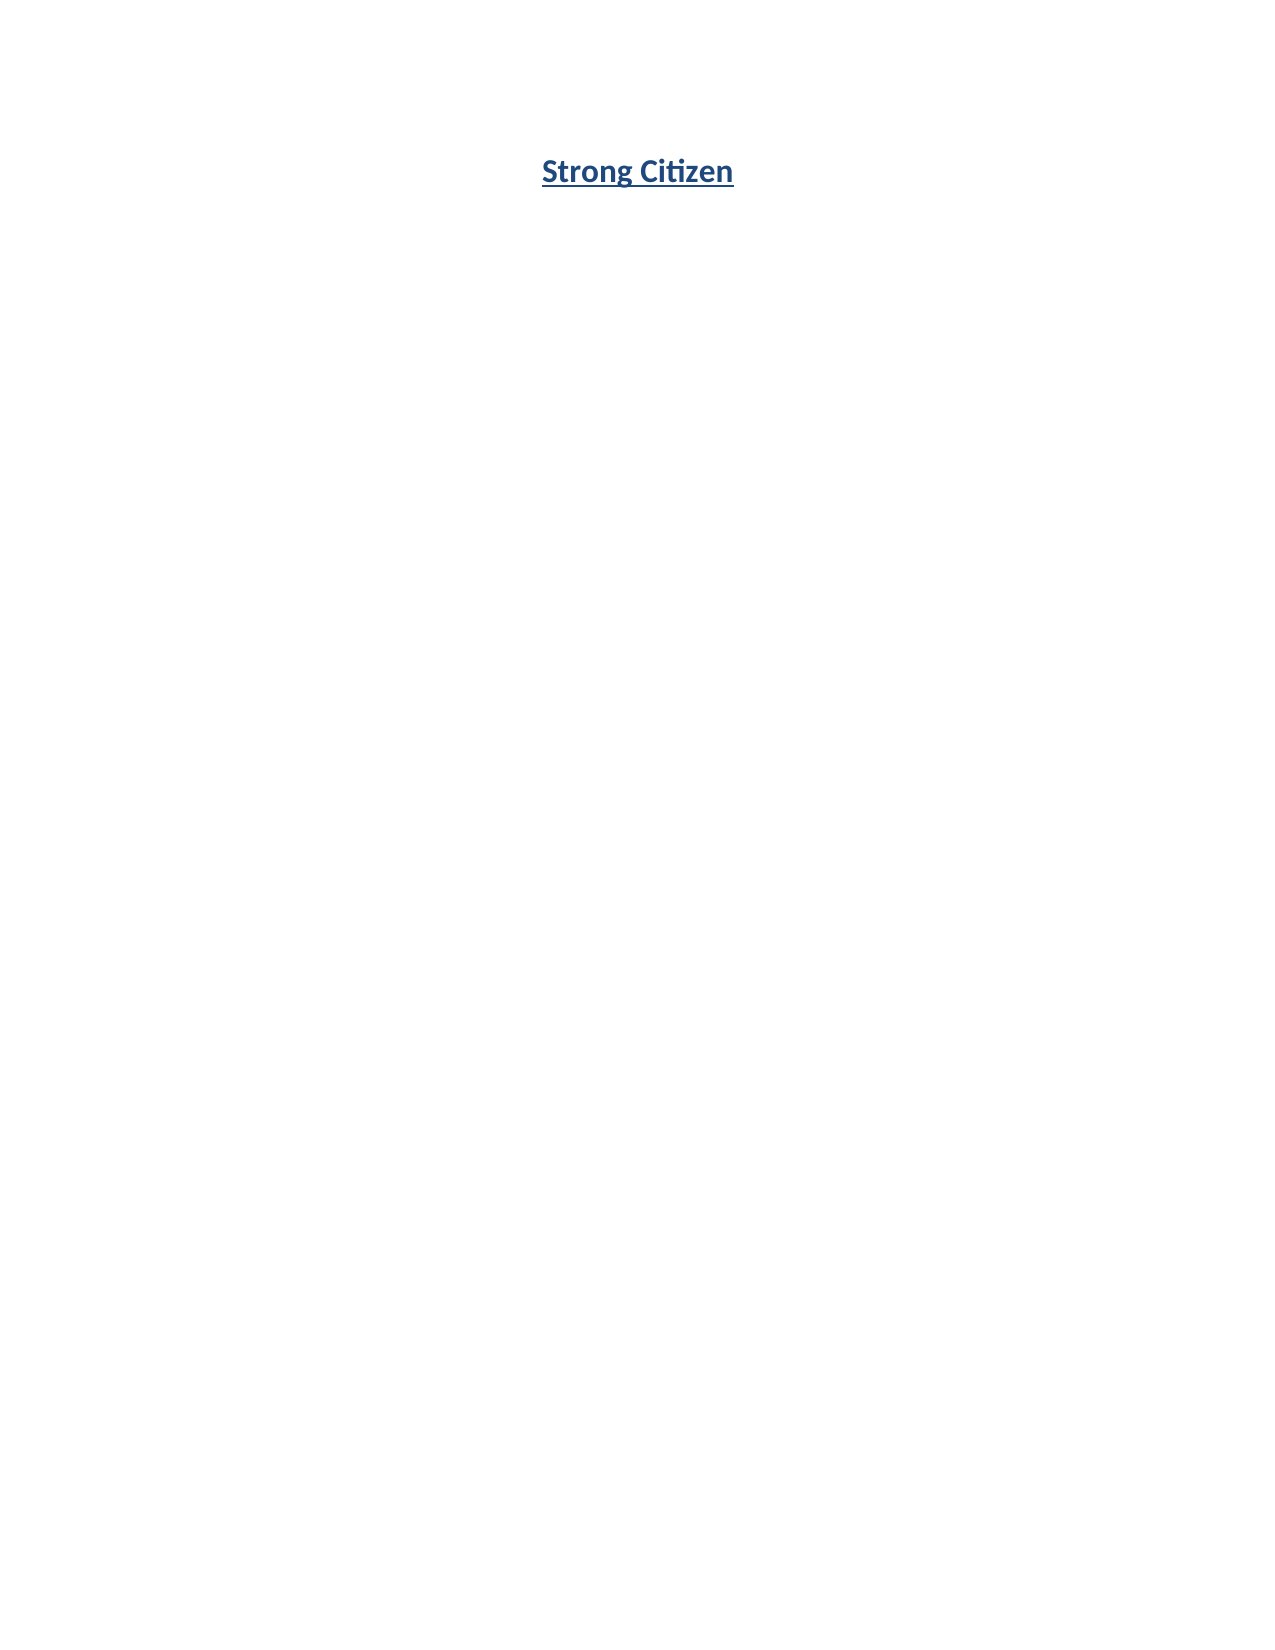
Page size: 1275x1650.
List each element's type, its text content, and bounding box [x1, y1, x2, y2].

text Strong Citizen [150, 150, 1125, 191]
